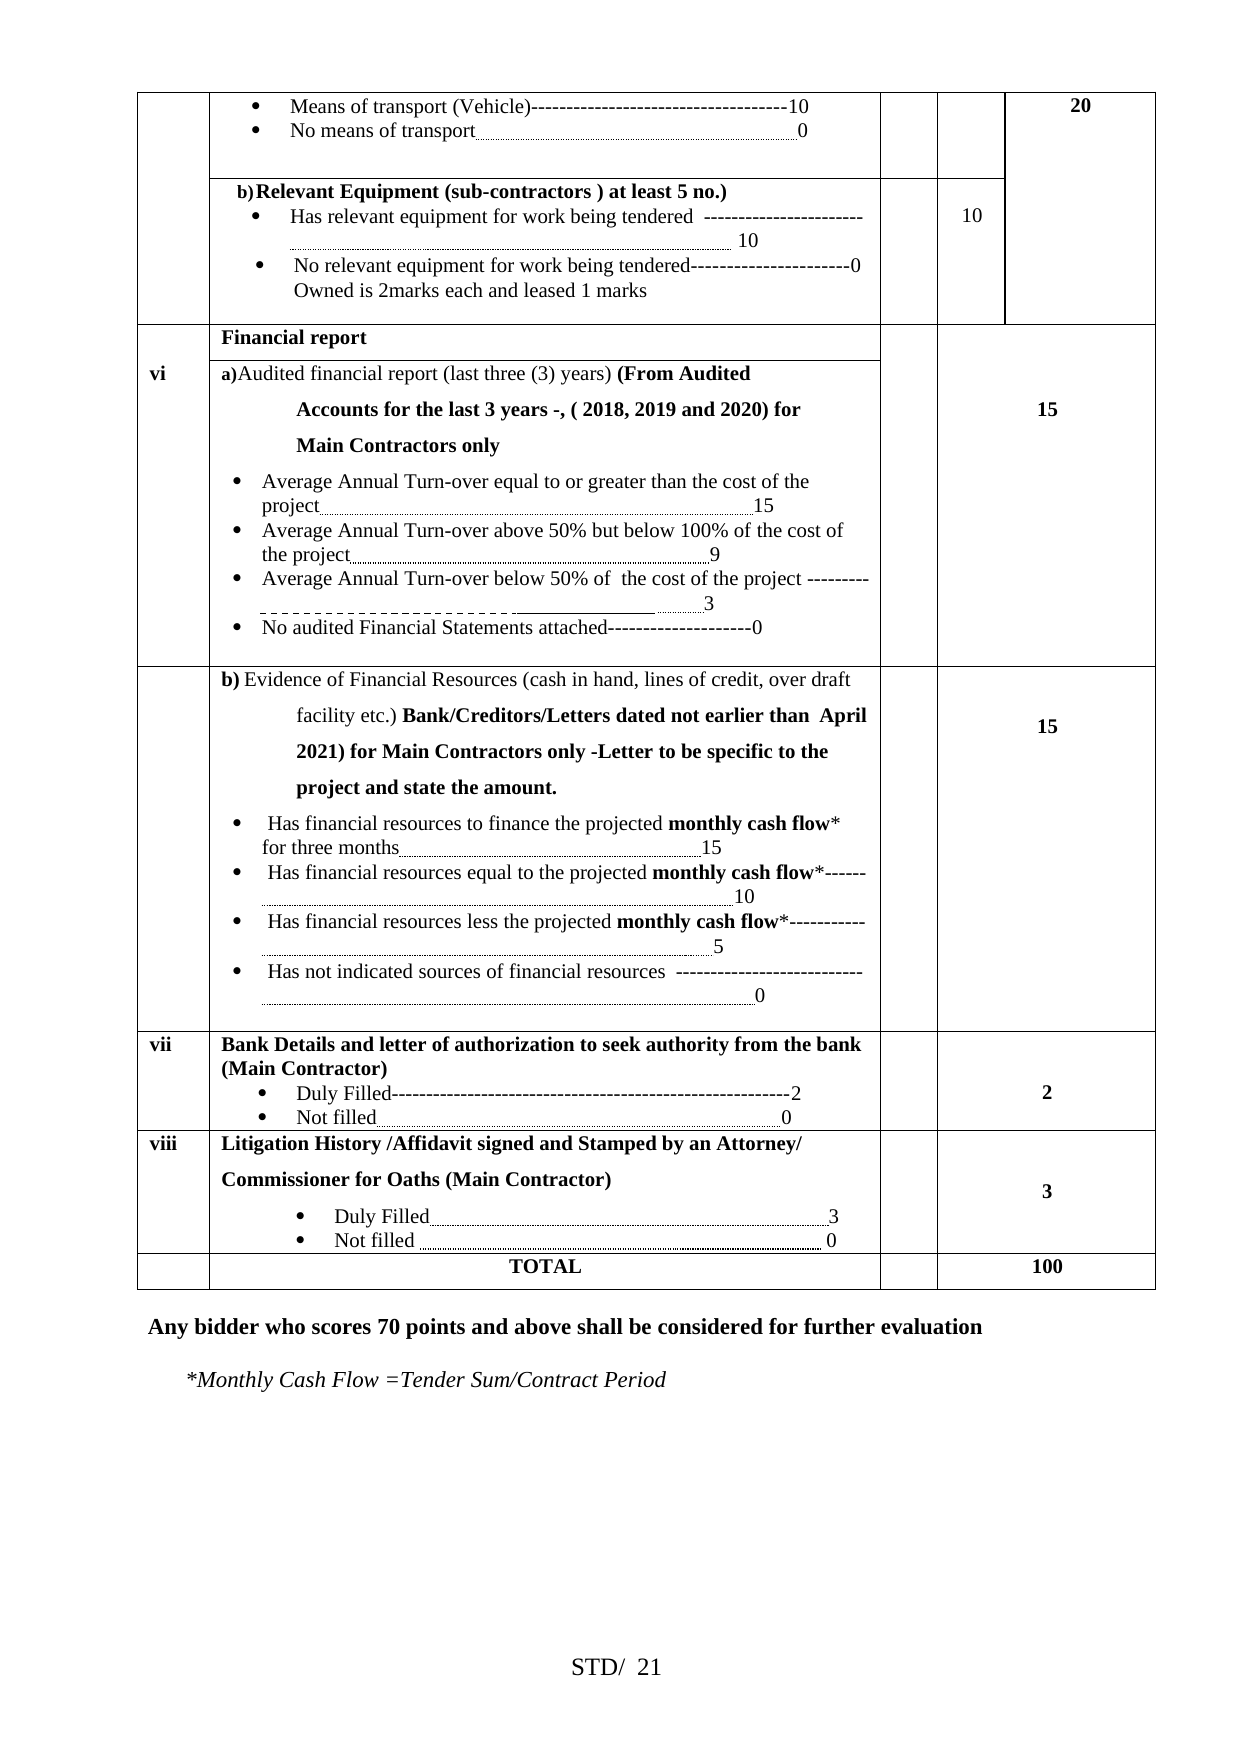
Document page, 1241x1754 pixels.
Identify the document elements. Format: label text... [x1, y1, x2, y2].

table_cell [881, 667, 937, 1031]
table_cell vii [138, 1032, 209, 1130]
table_header 20 [1006, 93, 1155, 324]
table_cell [881, 179, 937, 324]
table_cell [881, 325, 937, 666]
text Any bidder who scores 70 points and above shall be considered for further evaluation [148, 1313, 1238, 1340]
table_header [138, 93, 209, 324]
table_cell Financial report [210, 325, 880, 360]
table_cell Evidence of Financial Resources (cash in hand, lines of credit, over draft facility etc.) Bank/Creditors/Letters dated not earlier than April 2021) for Main Contractors only -Letter to be specific to the project and state the amount. Has financial resources to finance the projected monthly cash flow* for three months 15 Has financial resources equal to the projected monthly cash flow*------ 10 Has financial resources less the projected monthly cash flow*----------- 5 Has not indicated sources of financial resources --------------------------- 0 [210, 667, 880, 1031]
text *Monthly Cash Flow =Tender Sum/Contract Period [185, 1366, 1238, 1392]
table_cell [138, 1254, 209, 1288]
table_cell [138, 667, 209, 1031]
table_cell viii [138, 1131, 209, 1252]
table_header [881, 93, 937, 178]
table_cell [881, 1254, 937, 1288]
table_cell [881, 1032, 937, 1130]
table_cell 15 [938, 325, 1155, 666]
table_cell 3 [938, 1131, 1155, 1252]
table_cell 100 [938, 1254, 1155, 1288]
table_cell Bank Details and letter of authorization to seek authority from the bank (Main Contractor) Duly Filled 2 Not filled 0 [210, 1032, 880, 1130]
table_cell 2 [938, 1032, 1155, 1130]
table_cell 10 [938, 179, 1004, 324]
table_cell [881, 1131, 937, 1252]
table_header [938, 93, 1004, 178]
table_header Means of transport (Vehicle) 10 No means of transport 0 [210, 93, 880, 178]
table_cell Relevant Equipment (sub-contractors ) at least 5 no.) Has relevant equipment for work being tendered ----------------------- 10 No relevant equipment for work being tendered 0 Owned is 2marks each and leased 1 marks [210, 179, 880, 324]
table_cell vi [138, 325, 209, 666]
table_cell TOTAL [210, 1254, 880, 1288]
table_cell Litigation History /Affidavit signed and Stamped by an Attorney/ Commissioner for Oaths (Main Contractor) Duly Filled 3 Not filled 0 [210, 1131, 880, 1252]
table_cell 15 [938, 667, 1155, 1031]
table_cell Audited financial report (last three (3) years) (From Audited Accounts for the last 3 years -, ( 2018, 2019 and 2020) for Main Contractors only Average Annual Turn-over equal to or greater than the cost of the project 15 Average Annual Turn-over above 50% but below 100% of the cost of the project 9 Average Annual Turn-over below 50% of the cost of the project --------- 3 No audited Financial Statements attached 0 [210, 361, 880, 666]
